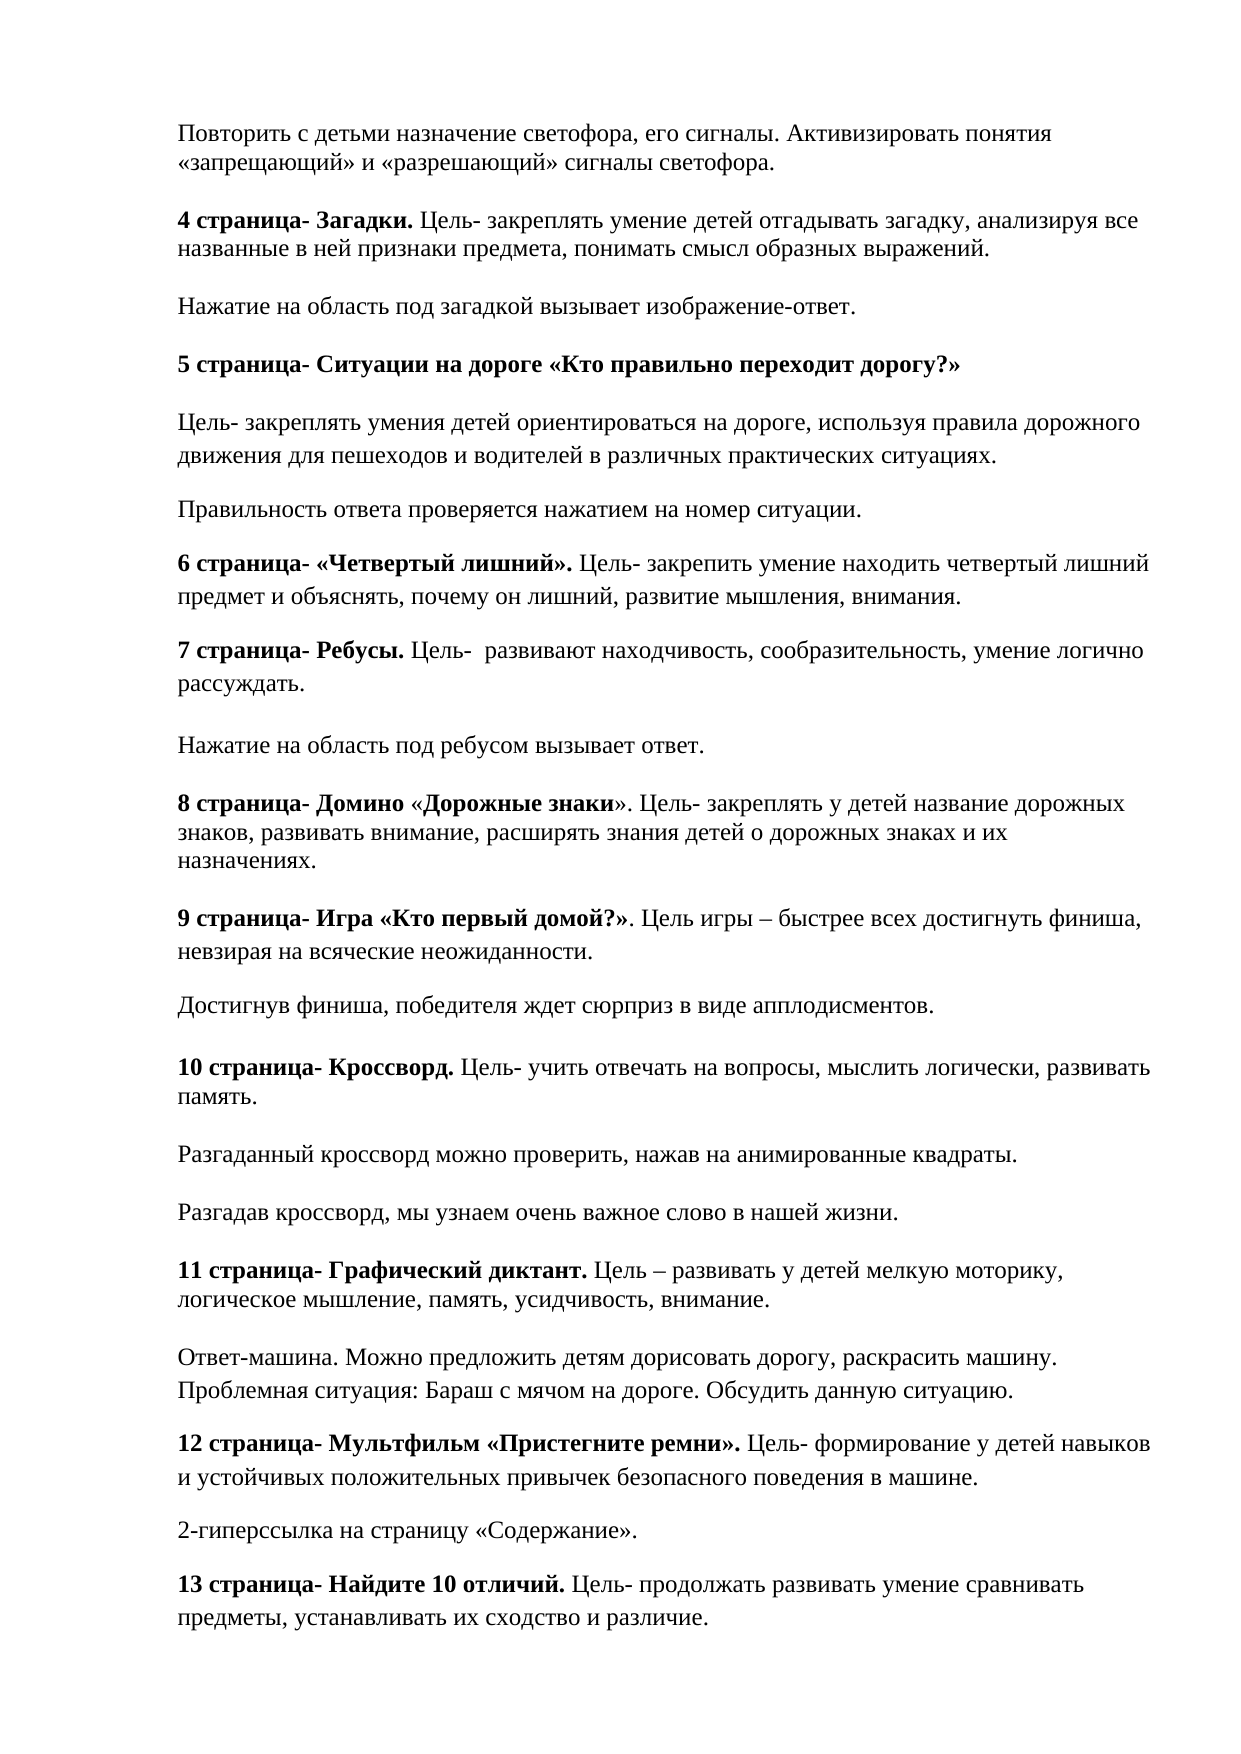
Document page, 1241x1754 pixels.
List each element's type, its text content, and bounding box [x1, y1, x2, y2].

text 5 страница- Ситуации на дороге «Кто правильно переходит дорогу?» [177, 349, 1152, 378]
text 2-гиперссылка на страницу «Содержание». [177, 1515, 1152, 1544]
text 12 страница- Мультфильм «Пристегните ремни». Цель- формирование у детей навыков и устойчивых положительных привычек безопасного поведения в машине. [177, 1428, 1152, 1490]
text Достигнув финиша, победителя ждет сюрприз в виде апплодисментов. [177, 990, 1152, 1019]
text Разгадав кроссворд, мы узнаем очень важное слово в нашей жизни. [177, 1197, 1152, 1226]
text 7 страница- Ребусы. Цель- развивают находчивость, сообразительность, умение логично рассуждать. [177, 635, 1152, 697]
text 9 страница- Игра «Кто первый домой?». Цель игры – быстрее всех достигнуть финиша, невзирая на всяческие неожиданности. [177, 903, 1152, 965]
text 11 страница- Графический диктант. Цель – развивать у детей мелкую моторику, логическое мышление, память, усидчивость, внимание. [177, 1255, 1152, 1312]
text Разгаданный кроссворд можно проверить, нажав на анимированные квадраты. [177, 1139, 1152, 1168]
text Правильность ответа проверяется нажатием на номер ситуации. [177, 494, 1152, 523]
text 4 страница- Загадки. Цель- закреплять умение детей отгадывать загадку, анализируя все названные в ней признаки предмета, понимать смысл образных выражений. [177, 205, 1152, 262]
text Цель- закреплять умения детей ориентироваться на дороге, используя правила дорожного движения для пешеходов и водителей в различных практических ситуациях. [177, 407, 1152, 469]
text Нажатие на область под загадкой вызывает изображение-ответ. [177, 291, 1152, 320]
text Нажатие на область под ребусом вызывает ответ. [177, 730, 1152, 759]
text 13 страница- Найдите 10 отличий. Цель- продолжать развивать умение сравнивать предметы, устанавливать их сходство и различие. [177, 1569, 1152, 1631]
text Ответ-машина. Можно предложить детям дорисовать дорогу, раскрасить машину. Проблемная ситуация: Бараш с мячом на дороге. Обсудить данную ситуацию. [177, 1342, 1152, 1403]
text Повторить с детьми назначение светофора, его сигналы. Активизировать понятия «запрещающий» и «разрешающий» сигналы светофора. [177, 118, 1152, 176]
text 6 страница- «Четвертый лишний». Цель- закрепить умение находить четвертый лишний предмет и объяснять, почему он лишний, развитие мышления, внимания. [177, 548, 1152, 610]
text 8 страница- Домино «Дорожные знаки». Цель- закреплять у детей название дорожных знаков, развивать внимание, расширять знания детей о дорожных знаках и их назначениях. [177, 788, 1152, 874]
text 10 страница- Кроссворд. Цель- учить отвечать на вопросы, мыслить логически, развивать память. [177, 1052, 1152, 1110]
